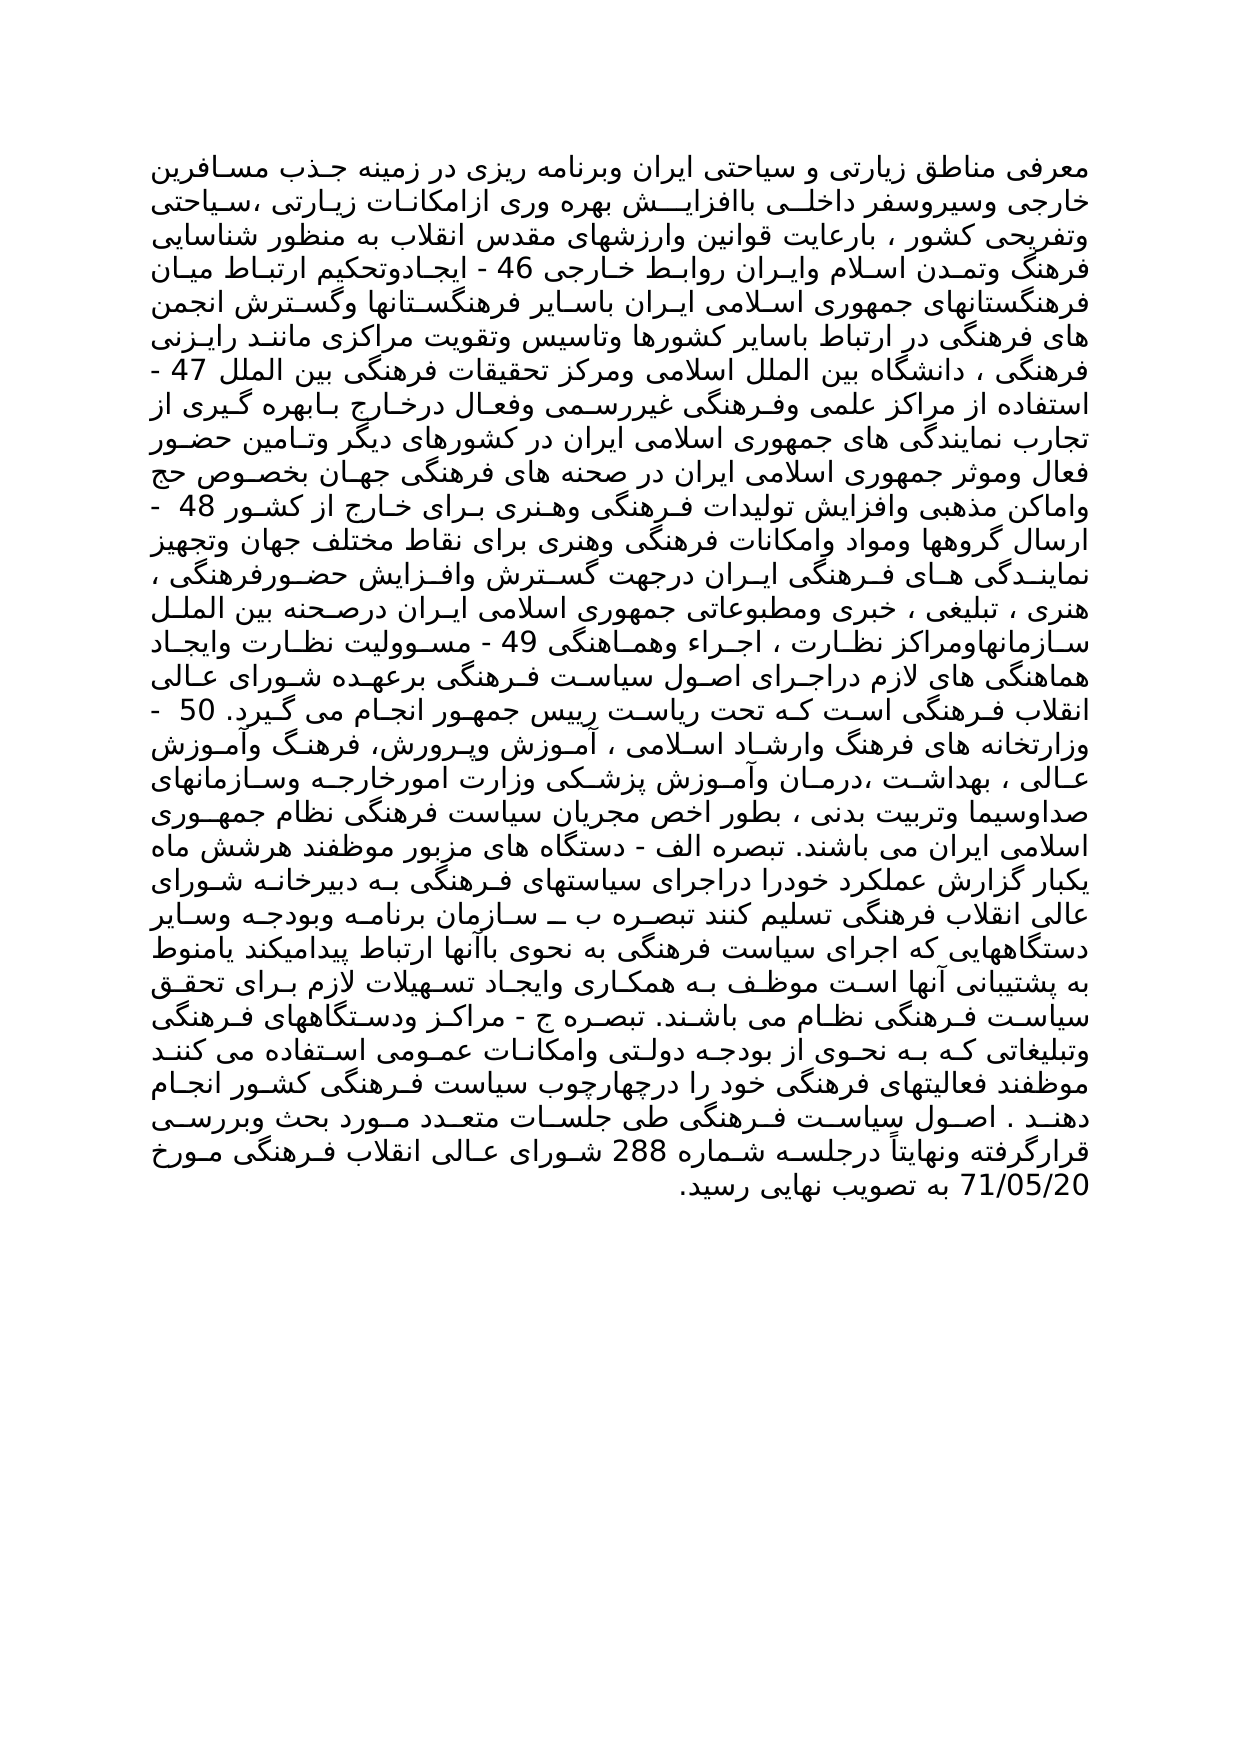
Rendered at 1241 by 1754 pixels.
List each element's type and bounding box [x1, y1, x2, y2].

text [150, 150, 1090, 1203]
